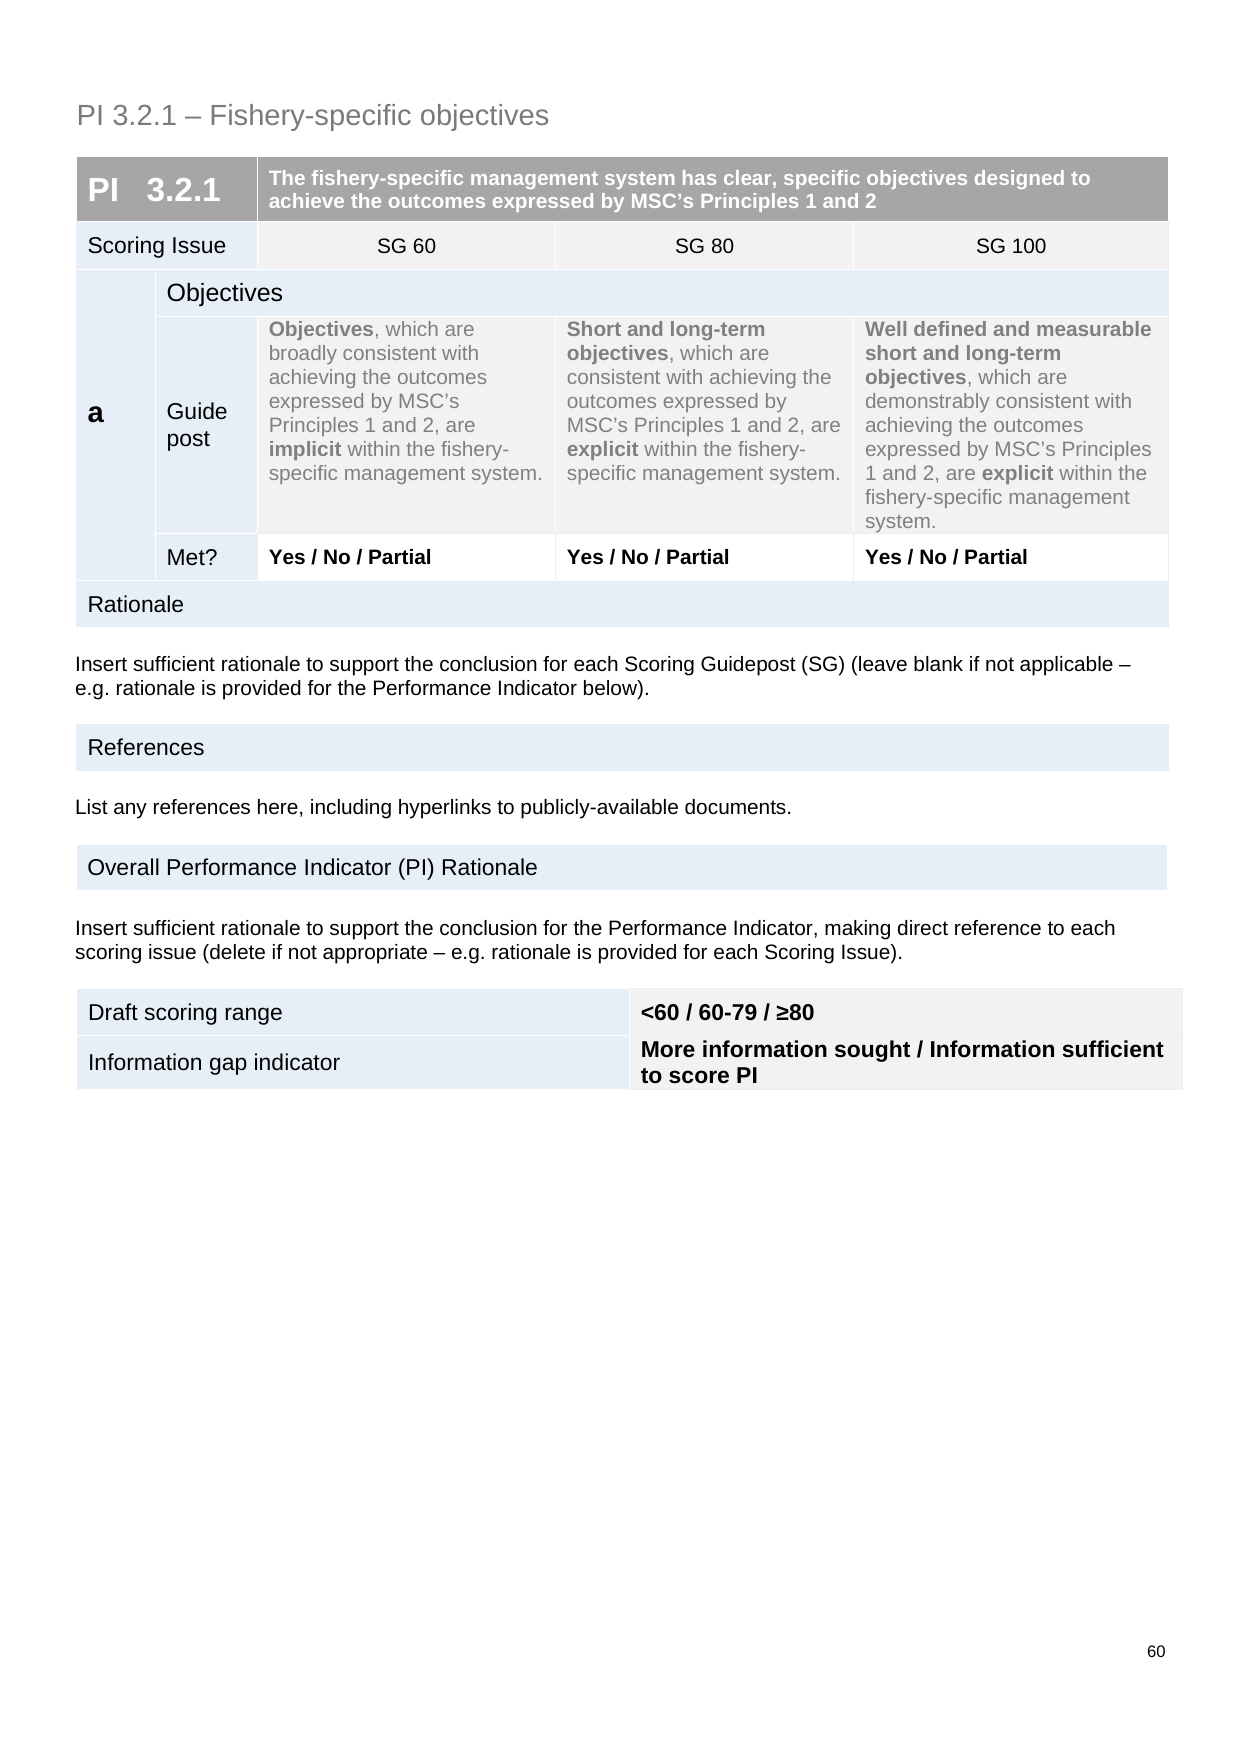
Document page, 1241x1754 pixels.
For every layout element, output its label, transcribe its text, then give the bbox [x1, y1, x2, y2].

table_header The fishery-specific management system has clear, specific objectives designed to achieve the outcomes expressed by MSC’s Principles 1 and 2 [258, 157, 1168, 221]
table_cell Yes / No / Partial [854, 534, 1168, 580]
table_cell More information sought / Information sufficient to score PI [630, 1036, 1182, 1089]
table_cell Objectives, which are broadly consistent with achieving the outcomes expressed by MSC’s Principles 1 and 2, are implicit within the fishery-specific management system. [258, 317, 555, 532]
table_cell Objectives [156, 270, 1168, 316]
table_cell Yes / No / Partial [258, 534, 555, 580]
table_cell Met? [156, 534, 257, 580]
table_cell Yes / No / Partial [556, 534, 853, 580]
table_cell Rationale [77, 581, 1168, 627]
table_header References [77, 724, 1168, 771]
table_cell Information gap indicator [77, 1036, 629, 1089]
table_cell SG 100 [854, 222, 1168, 268]
table_cell a [77, 270, 155, 580]
title PI 3.2.1 – Fishery-specific objectives [75, 98, 1165, 131]
table_cell SG 60 [258, 222, 555, 268]
table_cell Scoring Issue [77, 222, 257, 268]
text List any references here, including hyperlinks to publicly-available documents. [75, 795, 1165, 819]
table_header PI 3.2.1 [77, 157, 257, 221]
text Insert sufficient rationale to support the conclusion for the Performance Indicator, making direct reference to each scoring issue (delete if not appropriate – e.g. rationale is provided for each Scoring Issue). [75, 916, 1165, 964]
text Insert sufficient rationale to support the conclusion for each Scoring Guidepost (SG) (leave blank if not applicable – e.g. rationale is provided for the Performance Indicator below). [75, 652, 1165, 700]
table_cell Well defined and measurable short and long-term objectives, which are demonstrably consistent with achieving the outcomes expressed by MSC’s Principles 1 and 2, are explicit within the fishery-specific management system. [854, 317, 1168, 532]
table_header <60 / 60-79 / ≥80 [630, 989, 1182, 1035]
table_header Draft scoring range [77, 989, 629, 1035]
table_cell Short and long-term objectives, which are consistent with achieving the outcomes expressed by MSC’s Principles 1 and 2, are explicit within the fishery-specific management system. [556, 317, 853, 532]
table_header Overall Performance Indicator (PI) Rationale [77, 845, 1167, 890]
table_cell SG 80 [556, 222, 853, 268]
table_cell Guide post [156, 317, 257, 532]
